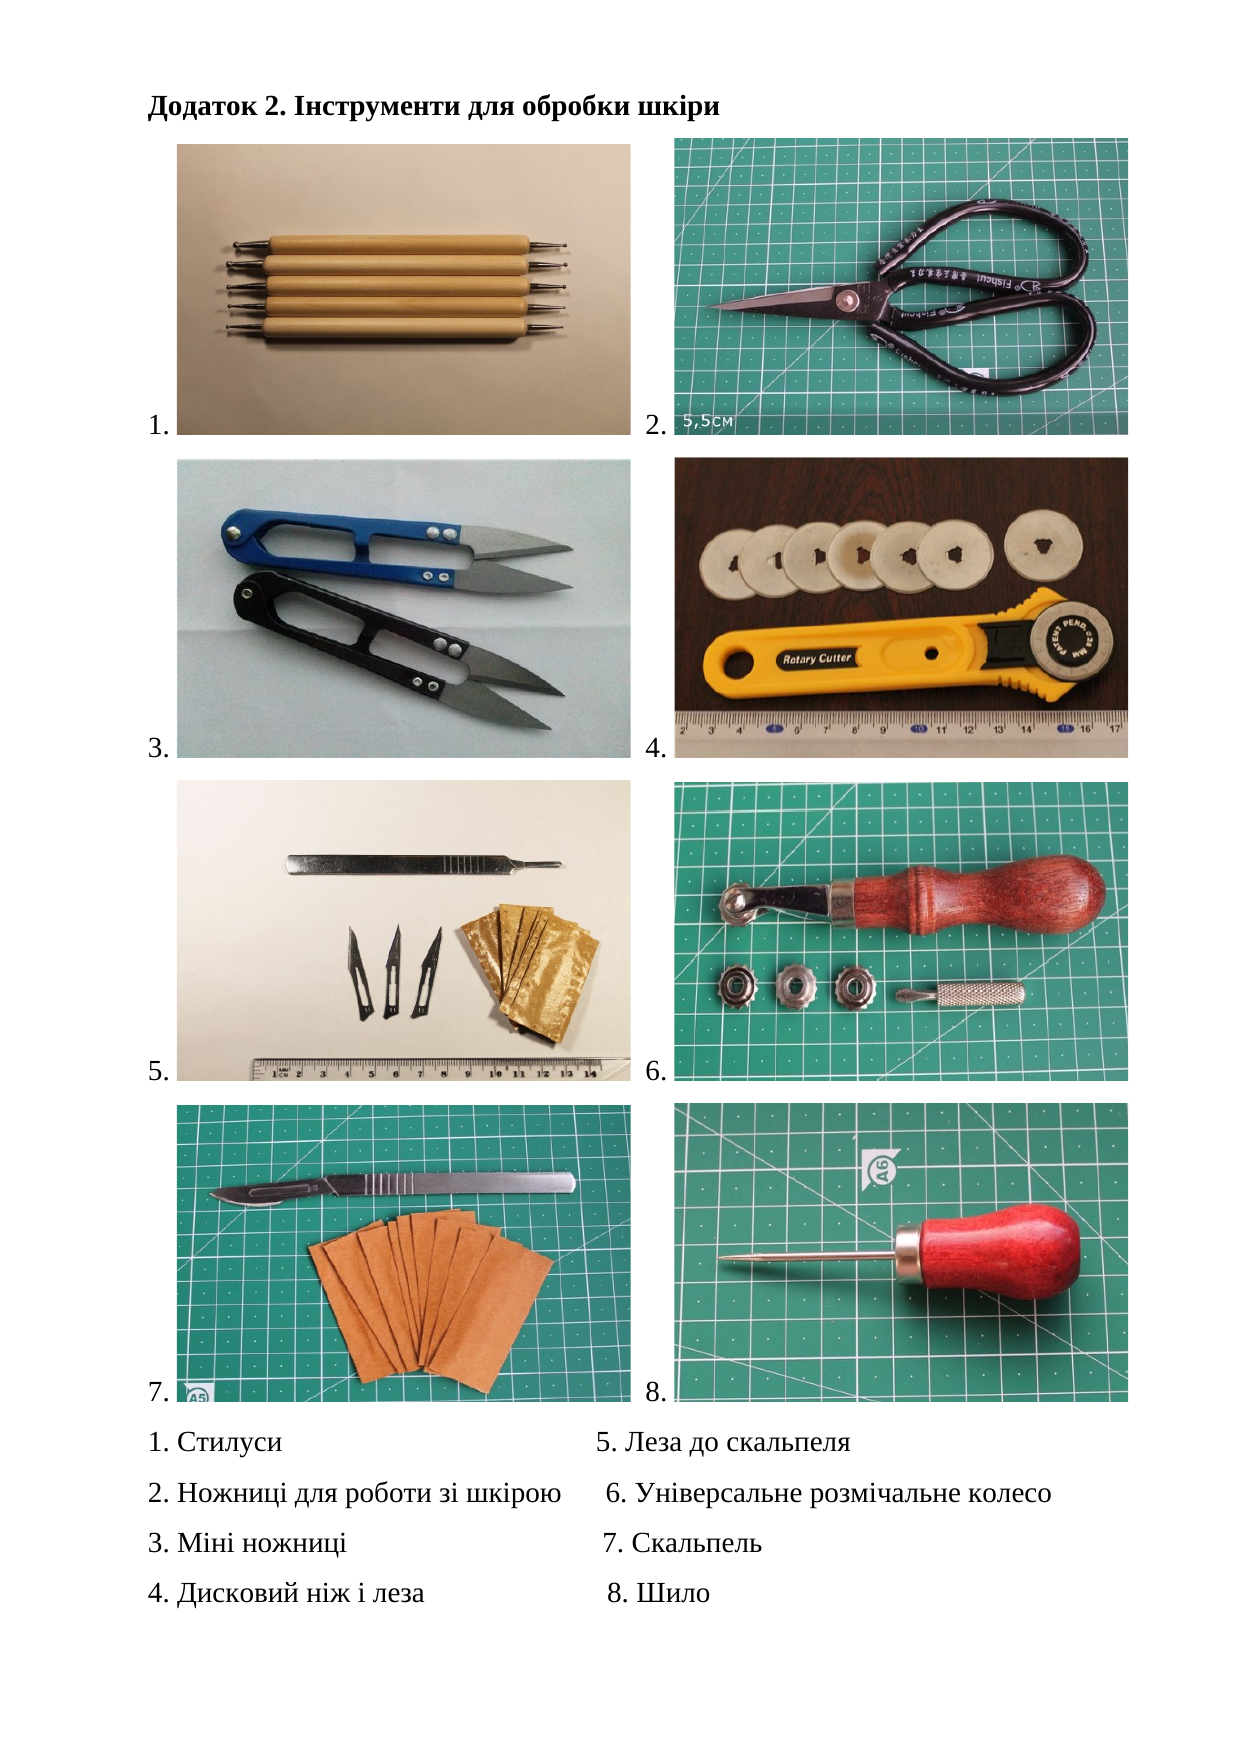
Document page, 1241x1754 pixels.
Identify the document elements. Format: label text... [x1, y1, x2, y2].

picture [176, 1105, 631, 1402]
picture [176, 144, 631, 435]
text 3. Міні ножниці 7. Скальпель [148, 1525, 1152, 1559]
picture [674, 457, 1129, 758]
text Додаток 2. Інструменти для обробки шкіри [148, 88, 1152, 122]
picture [674, 138, 1129, 435]
picture [176, 459, 631, 758]
text 1. Стилуси 5. Леза до скальпеля [148, 1424, 1152, 1458]
picture [674, 1103, 1129, 1402]
text 2. Ножниці для роботи зі шкірою 6. Універсальне розмічальне колесо [148, 1475, 1152, 1508]
picture [176, 780, 631, 1081]
picture [674, 782, 1129, 1081]
text 4. Дисковий ніж і леза 8. Шило [148, 1575, 1152, 1609]
